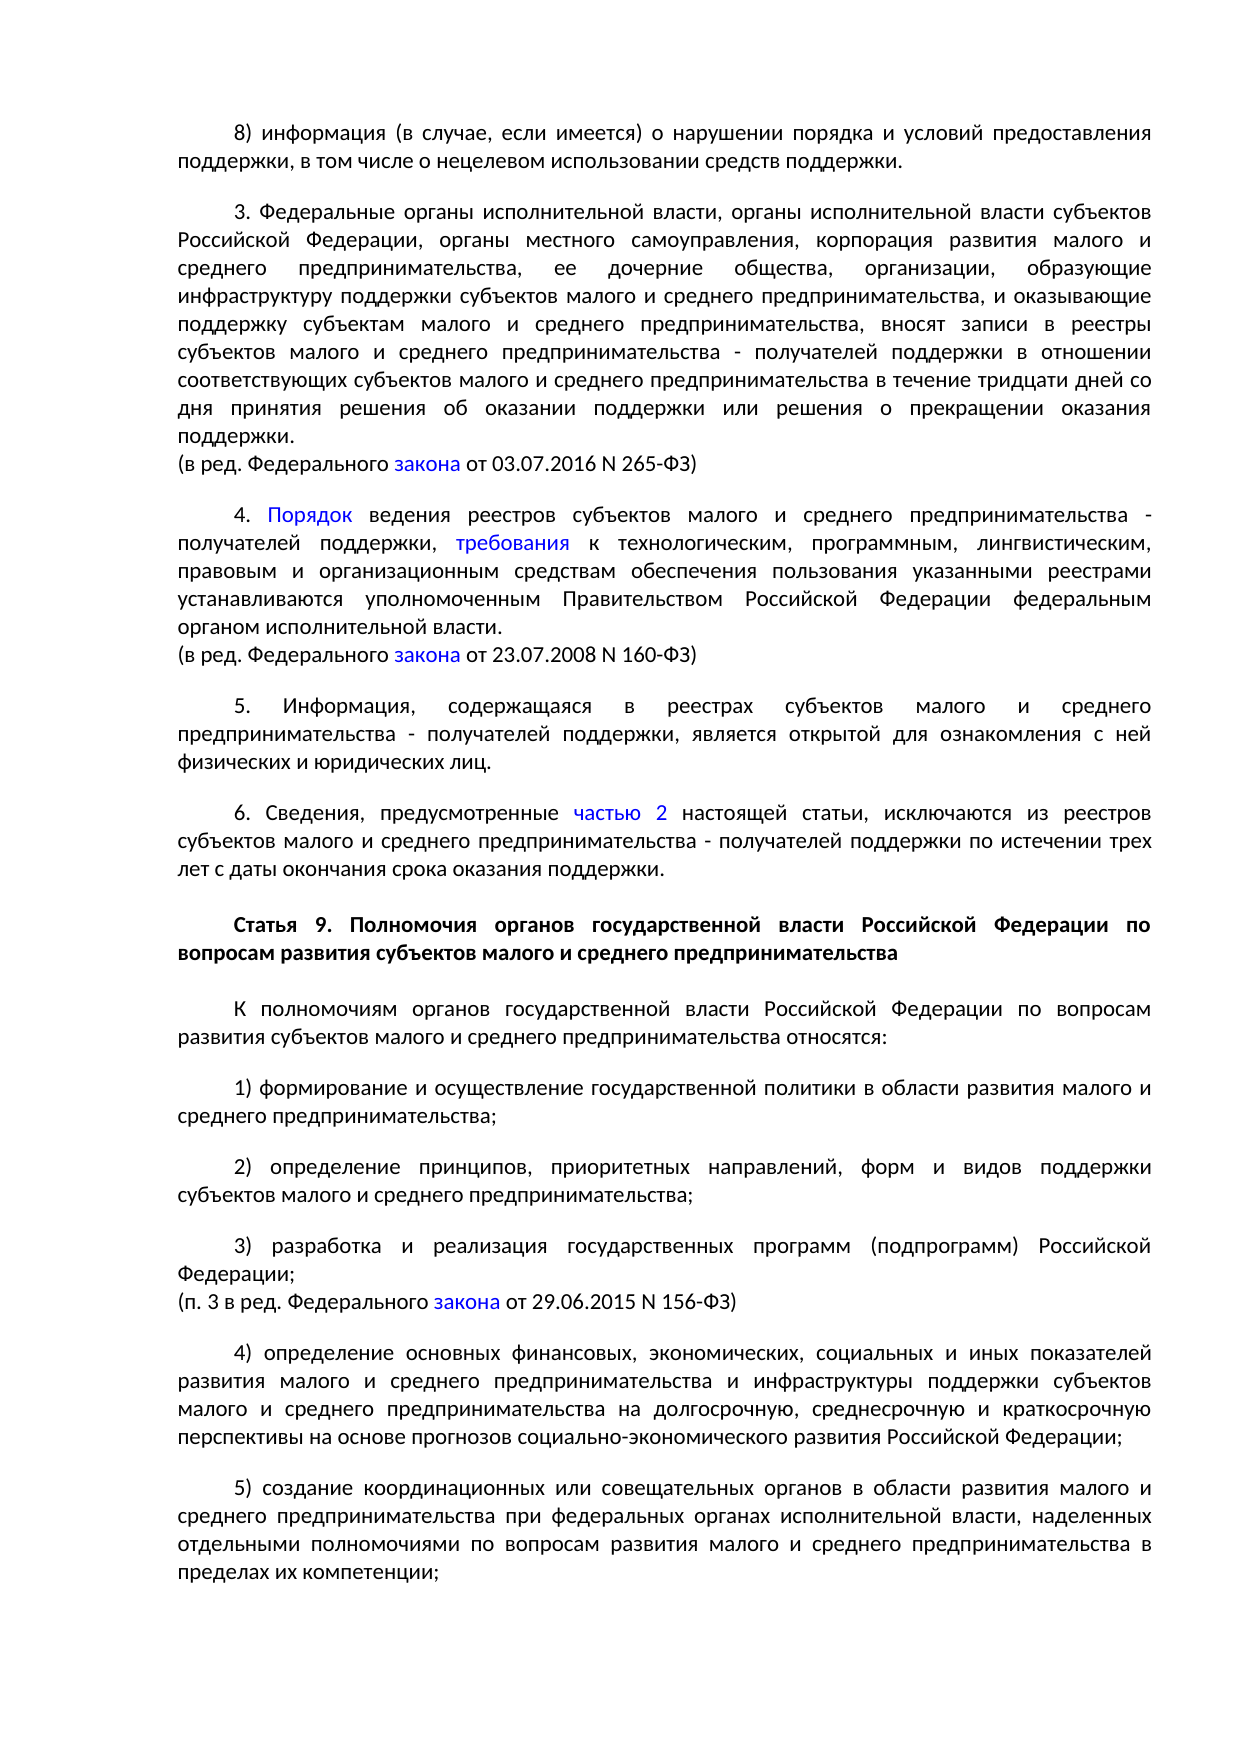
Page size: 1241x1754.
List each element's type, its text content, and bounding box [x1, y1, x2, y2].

title Статья 9. Полномочия органов государственной власти Российской Федерации по вопросам развития субъектов малого и среднего предпринимательства [177, 910, 1152, 966]
text (п. 3 в ред. Федерального закона от 29.06.2015 N 156-ФЗ) [177, 1287, 1152, 1315]
text 5) создание координационных или совещательных органов в области развития малого и среднего предпринимательства при федеральных органах исполнительной власти, наделенных отдельными полномочиями по вопросам развития малого и среднего предпринимательства в пределах их компетенции; [177, 1473, 1152, 1585]
text 8) информация (в случае, если имеется) о нарушении порядка и условий предоставления поддержки, в том числе о нецелевом использовании средств поддержки. [177, 118, 1152, 174]
text 6. Сведения, предусмотренные частью 2 настоящей статьи, исключаются из реестров субъектов малого и среднего предпринимательства - получателей поддержки по истечении трех лет с даты окончания срока оказания поддержки. [177, 798, 1152, 882]
text (в ред. Федерального закона от 03.07.2016 N 265-ФЗ) [177, 449, 1152, 477]
text 3) разработка и реализация государственных программ (подпрограмм) Российской Федерации; [177, 1231, 1152, 1287]
text 5. Информация, содержащаяся в реестрах субъектов малого и среднего предпринимательства - получателей поддержки, является открытой для ознакомления с ней физических и юридических лиц. [177, 691, 1152, 775]
text 4. Порядок ведения реестров субъектов малого и среднего предпринимательства - получателей поддержки, требования к технологическим, программным, лингвистическим, правовым и организационным средствам обеспечения пользования указанными реестрами устанавливаются уполномоченным Правительством Российской Федерации федеральным органом исполнительной власти. [177, 500, 1152, 640]
text К полномочиям органов государственной власти Российской Федерации по вопросам развития субъектов малого и среднего предпринимательства относятся: [177, 994, 1152, 1050]
text 3. Федеральные органы исполнительной власти, органы исполнительной власти субъектов Российской Федерации, органы местного самоуправления, корпорация развития малого и среднего предпринимательства, ее дочерние общества, организации, образующие инфраструктуру поддержки субъектов малого и среднего предпринимательства, и оказывающие поддержку субъектам малого и среднего предпринимательства, вносят записи в реестры субъектов малого и среднего предпринимательства - получателей поддержки в отношении соответствующих субъектов малого и среднего предпринимательства в течение тридцати дней со дня принятия решения об оказании поддержки или решения о прекращении оказания поддержки. [177, 197, 1152, 449]
text 4) определение основных финансовых, экономических, социальных и иных показателей развития малого и среднего предпринимательства и инфраструктуры поддержки субъектов малого и среднего предпринимательства на долгосрочную, среднесрочную и краткосрочную перспективы на основе прогнозов социально-экономического развития Российской Федерации; [177, 1338, 1152, 1450]
text (в ред. Федерального закона от 23.07.2008 N 160-ФЗ) [177, 640, 1152, 668]
text 2) определение принципов, приоритетных направлений, форм и видов поддержки субъектов малого и среднего предпринимательства; [177, 1152, 1152, 1208]
text 1) формирование и осуществление государственной политики в области развития малого и среднего предпринимательства; [177, 1073, 1152, 1129]
